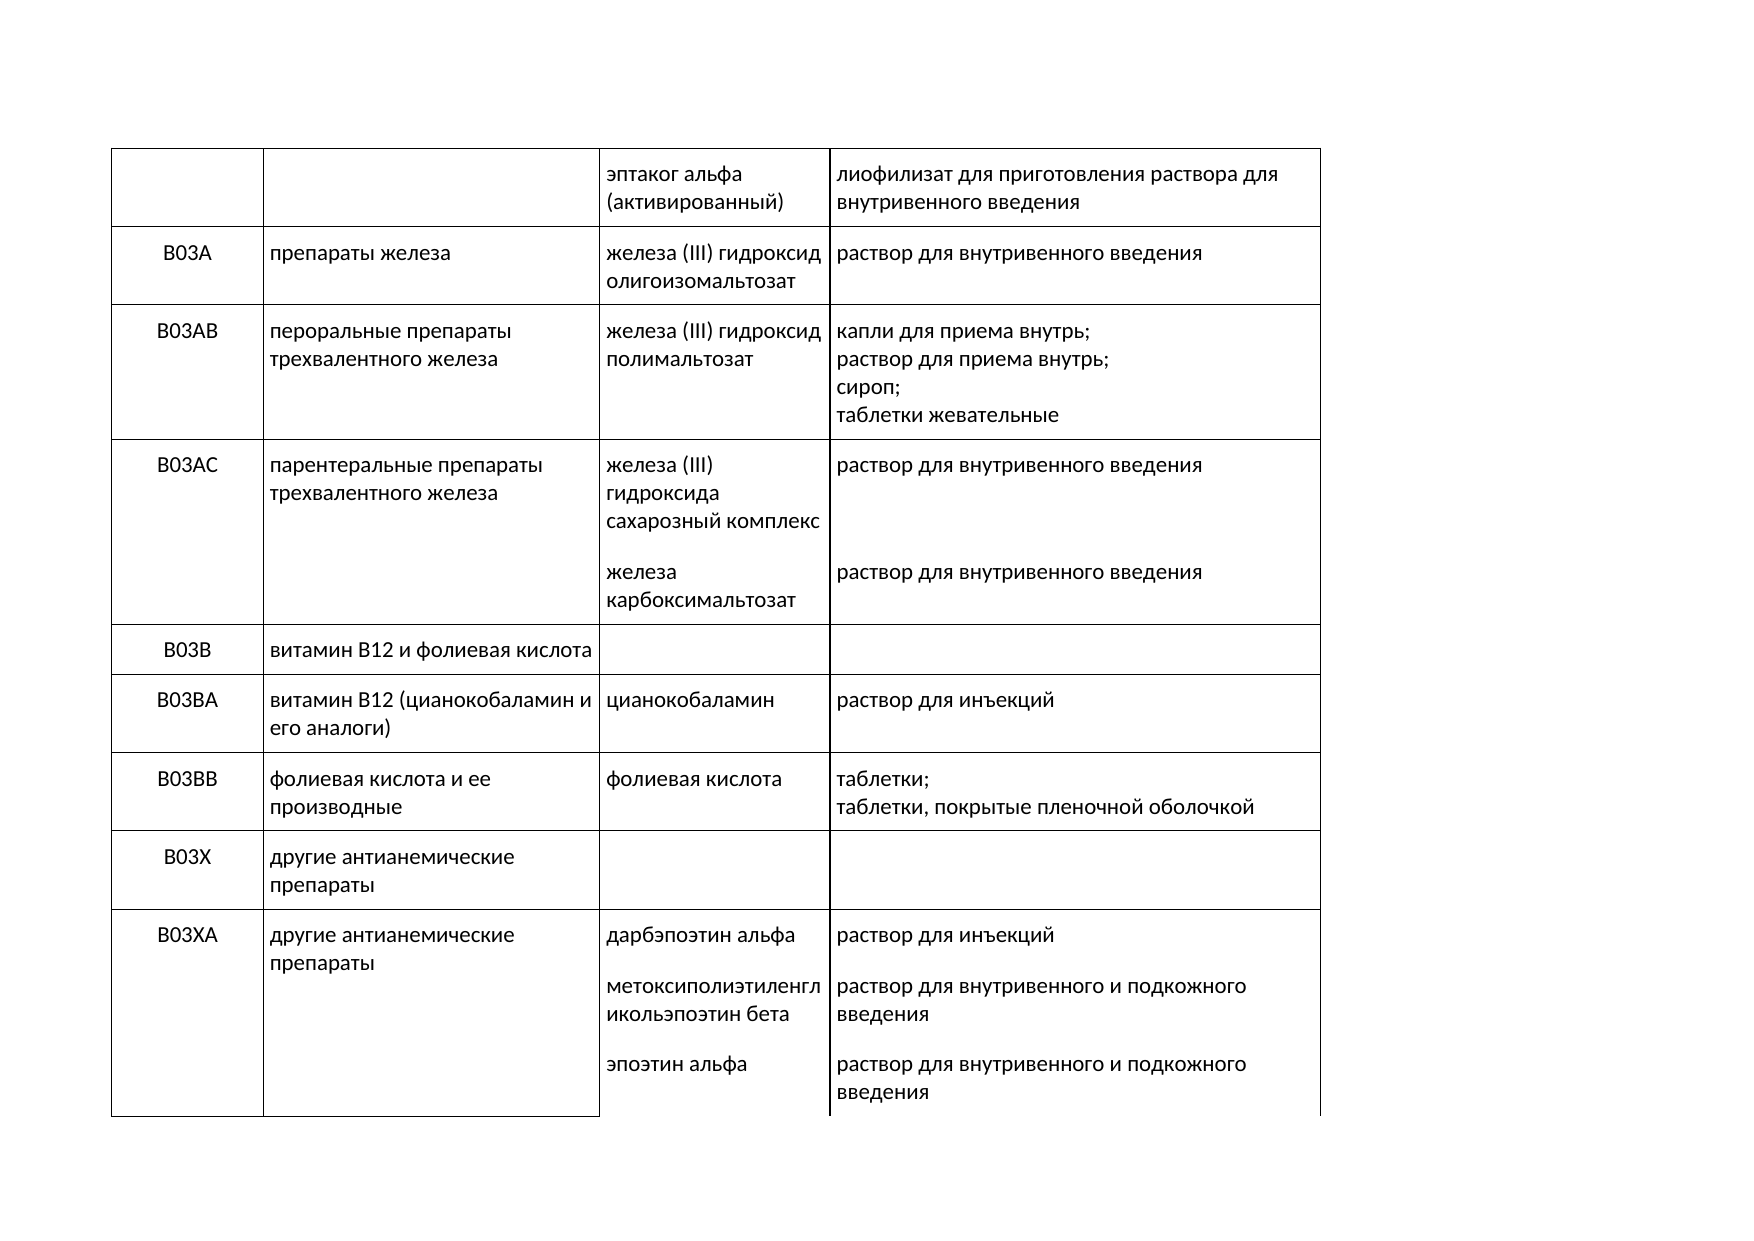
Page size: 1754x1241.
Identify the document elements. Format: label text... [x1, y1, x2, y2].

table_cell раствор для внутривенного и подкожного введения [831, 1038, 1320, 1116]
table_cell фолиевая кислота [600, 753, 829, 830]
table_cell таблетки; таблетки, покрытые пленочной оболочкой [831, 753, 1320, 830]
table_cell пероральные препараты трехвалентного железа [264, 305, 599, 439]
table_cell раствор для инъекций [831, 910, 1320, 959]
table_cell В03ВА [112, 675, 263, 752]
table_cell витамин В12 и фолиевая кислота [264, 625, 599, 674]
table_cell другие антианемические препараты [264, 910, 599, 1116]
table_cell [831, 831, 1320, 909]
table_cell В03А [112, 227, 263, 304]
table_cell дарбэпоэтин альфа [600, 910, 829, 959]
table_cell В03ВВ [112, 753, 263, 830]
table_cell раствор для внутривенного введения [831, 227, 1320, 304]
table_cell В03В [112, 625, 263, 674]
table_cell железа (III) гидроксид полимальтозат [600, 305, 829, 439]
table_cell парентеральные препараты трехвалентного железа [264, 440, 599, 623]
table_cell железа карбоксимальтозат [600, 545, 829, 623]
table_cell эптаког альфа (активированный) [600, 149, 829, 226]
table_cell метоксиполиэтиленгликольэпоэтин бета [600, 959, 829, 1037]
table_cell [831, 149, 1320, 226]
table_cell раствор для инъекций [831, 675, 1320, 752]
table_cell раствор для внутривенного введения [831, 440, 1320, 545]
table_cell [600, 625, 829, 674]
table_cell [831, 625, 1320, 674]
table_cell [600, 831, 829, 909]
table_cell В03АС [112, 440, 263, 623]
table_cell другие антианемические препараты [264, 831, 599, 909]
table_cell раствор для внутривенного и подкожного введения [831, 959, 1320, 1037]
table_cell В03Х [112, 831, 263, 909]
table_cell фолиевая кислота и ее производные [264, 753, 599, 830]
table_cell витамин В12 (цианокобаламин и его аналоги) [264, 675, 599, 752]
table_cell препараты железа [264, 227, 599, 304]
table_cell железа (III) гидроксида сахарозный комплекс [600, 440, 829, 545]
table_cell В03ХА [112, 910, 263, 1116]
table_cell эпоэтин альфа [600, 1038, 829, 1116]
table_cell цианокобаламин [600, 675, 829, 752]
table_cell раствор для внутривенного введения [831, 545, 1320, 623]
table_cell капли для приема внутрь; раствор для приема внутрь; сироп; таблетки жевательные [831, 305, 1320, 439]
table_cell В03АВ [112, 305, 263, 439]
table_cell железа (III) гидроксид олигоизомальтозат [600, 227, 829, 304]
